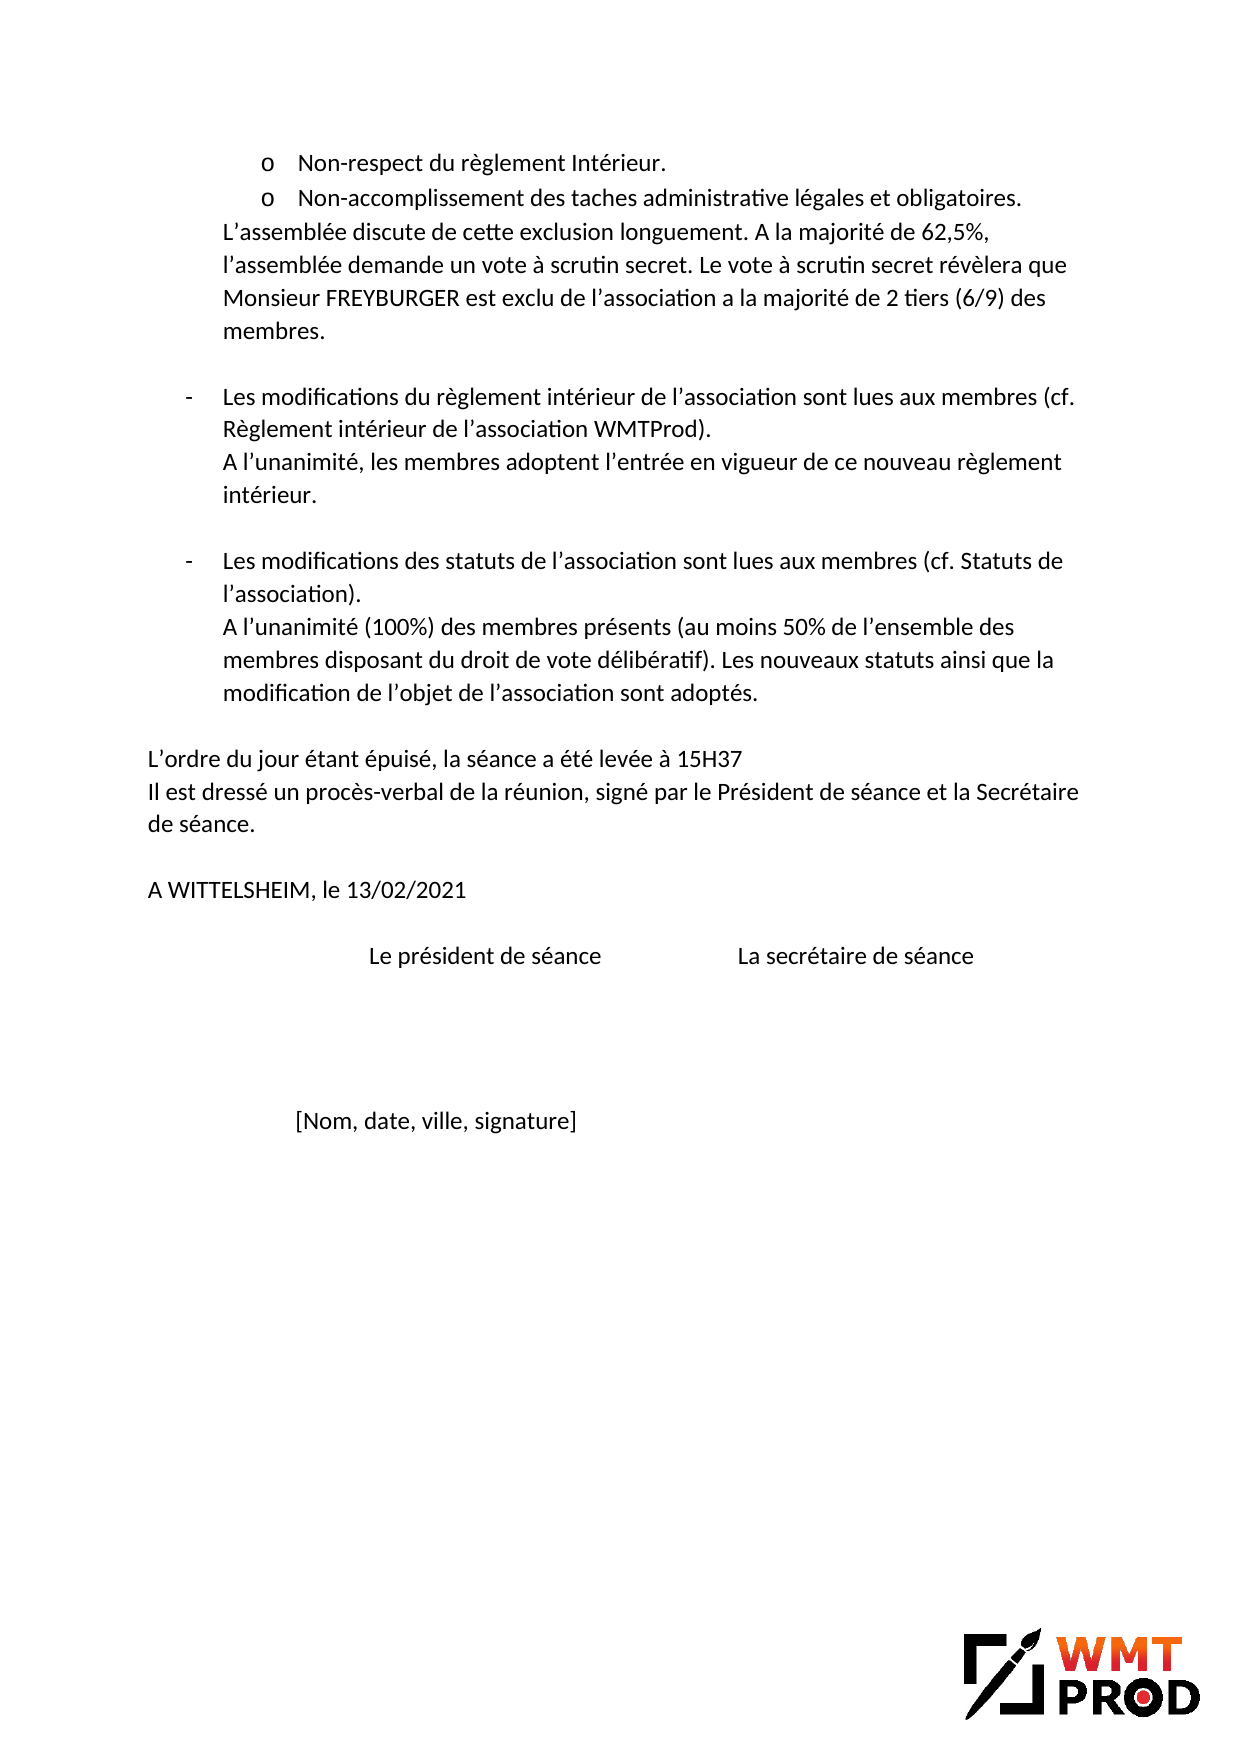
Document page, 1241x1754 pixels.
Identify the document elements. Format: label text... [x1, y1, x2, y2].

list Non-respect du règlement Intérieur. [260, 148, 1093, 179]
list Non-accomplissement des taches administrative légales et obligatoires. [260, 182, 1093, 214]
list A l’unanimité, les membres adoptent l’entrée en vigueur de ce nouveau règlement intérieur. [223, 447, 1093, 510]
text L’ordre du jour étant épuisé, la séance a été levée à 15H37 [148, 743, 1093, 773]
list A l’unanimité (100%) des membres présents (au moins 50% de l’ensemble des membres disposant du droit de vote délibératif). Les nouveaux statuts ainsi que la modification de l’objet de l’association sont adoptés. [223, 611, 1093, 707]
list L’assemblée discute de cette exclusion longuement. A la majorité de 62,5%, l’assemblée demande un vote à scrutin secret. Le vote à scrutin secret révèlera que Monsieur FREYBURGER est exclu de l’association a la majorité de 2 tiers (6/9) des membres. [223, 216, 1093, 345]
list Les modifications des statuts de l’association sont lues aux membres (cf. Statuts de l’association). [185, 545, 1093, 609]
text A WITTELSHEIM, le 13/02/2021 [148, 874, 1093, 905]
text Il est dressé un procès-verbal de la réunion, signé par le Président de séance et la Secrétaire de séance. [148, 776, 1093, 839]
list Les modifications du règlement intérieur de l’association sont lues aux membres (cf. Règlement intérieur de l’association WMTProd). [185, 381, 1093, 444]
picture [961, 1601, 1203, 1739]
text [Nom, date, ville, signature] [148, 1105, 1093, 1135]
text Le président de séance La secrétaire de séance [148, 940, 1093, 971]
